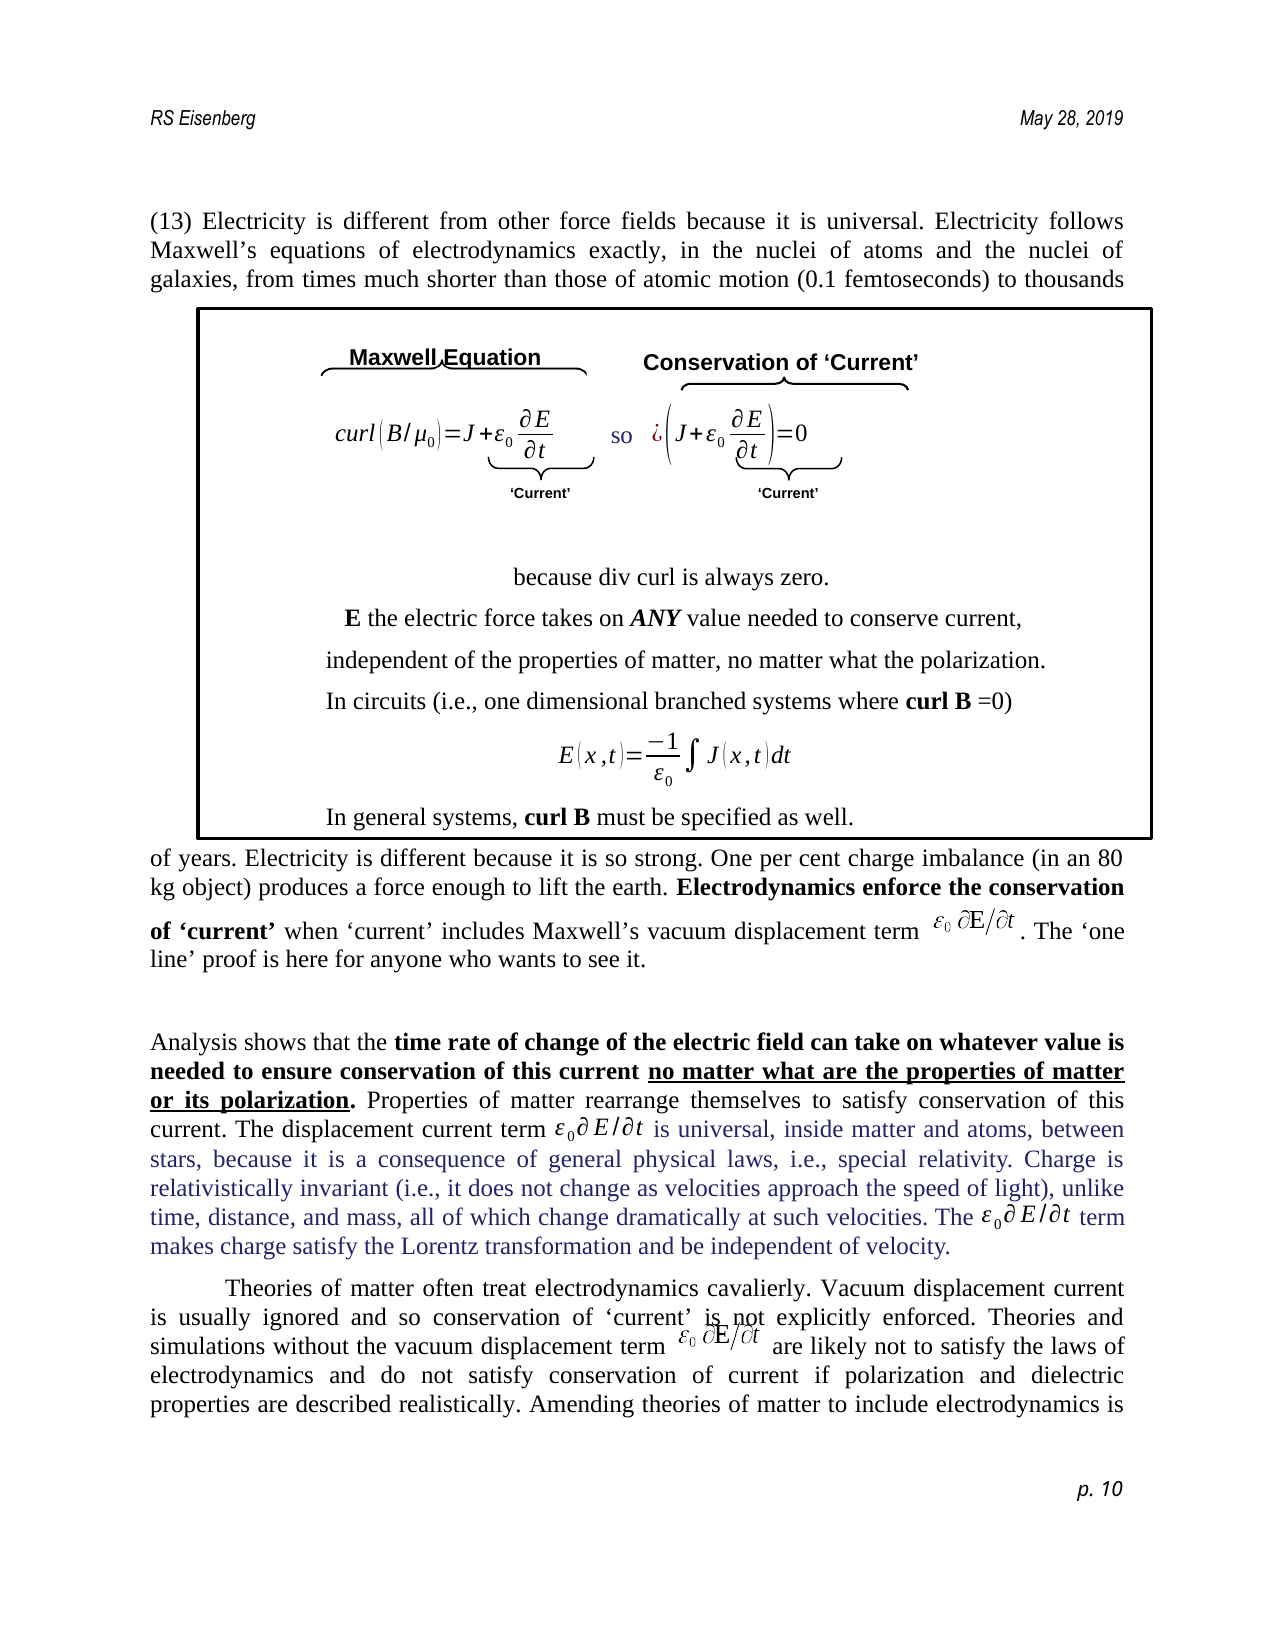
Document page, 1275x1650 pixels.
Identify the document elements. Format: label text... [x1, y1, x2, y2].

text Analysis shows that the time rate of change of the electric field can take on whatever value is needed to ensure conservation of this current no matter what are the properties of matter or its polarization. Properties of matter rearrange themselves to satisfy conservation of this current. The displacement current term is universal, inside matter and atoms, between stars, because it is a consequence of general physical laws, i.e., special relativity. Charge is relativistically invariant (i.e., it does not change as velocities approach the speed of light), unlike time, distance, and mass, all of which change dramatically at such velocities. The term makes charge satisfy the Lorentz transformation and be independent of velocity. [150, 1027, 1125, 1260]
text (13) Electricity is different from other force fields because it is universal. Electricity follows Maxwell’s equations of electrodynamics exactly, in the nuclei of atoms and the nuclei of galaxies, from times much shorter than those of atomic motion (0.1 femtoseconds) to thousands of years. Electricity is different because it is so strong. One per cent charge imbalance (in an 80 kg object) produces a force enough to lift the earth. Electrodynamics enforce the conservation of ‘current’ when ‘current’ includes Maxwell’s vacuum displacement term . The ‘one line’ proof is here for anyone who wants to see it. [150, 206, 1125, 973]
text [150, 1273, 1125, 1419]
